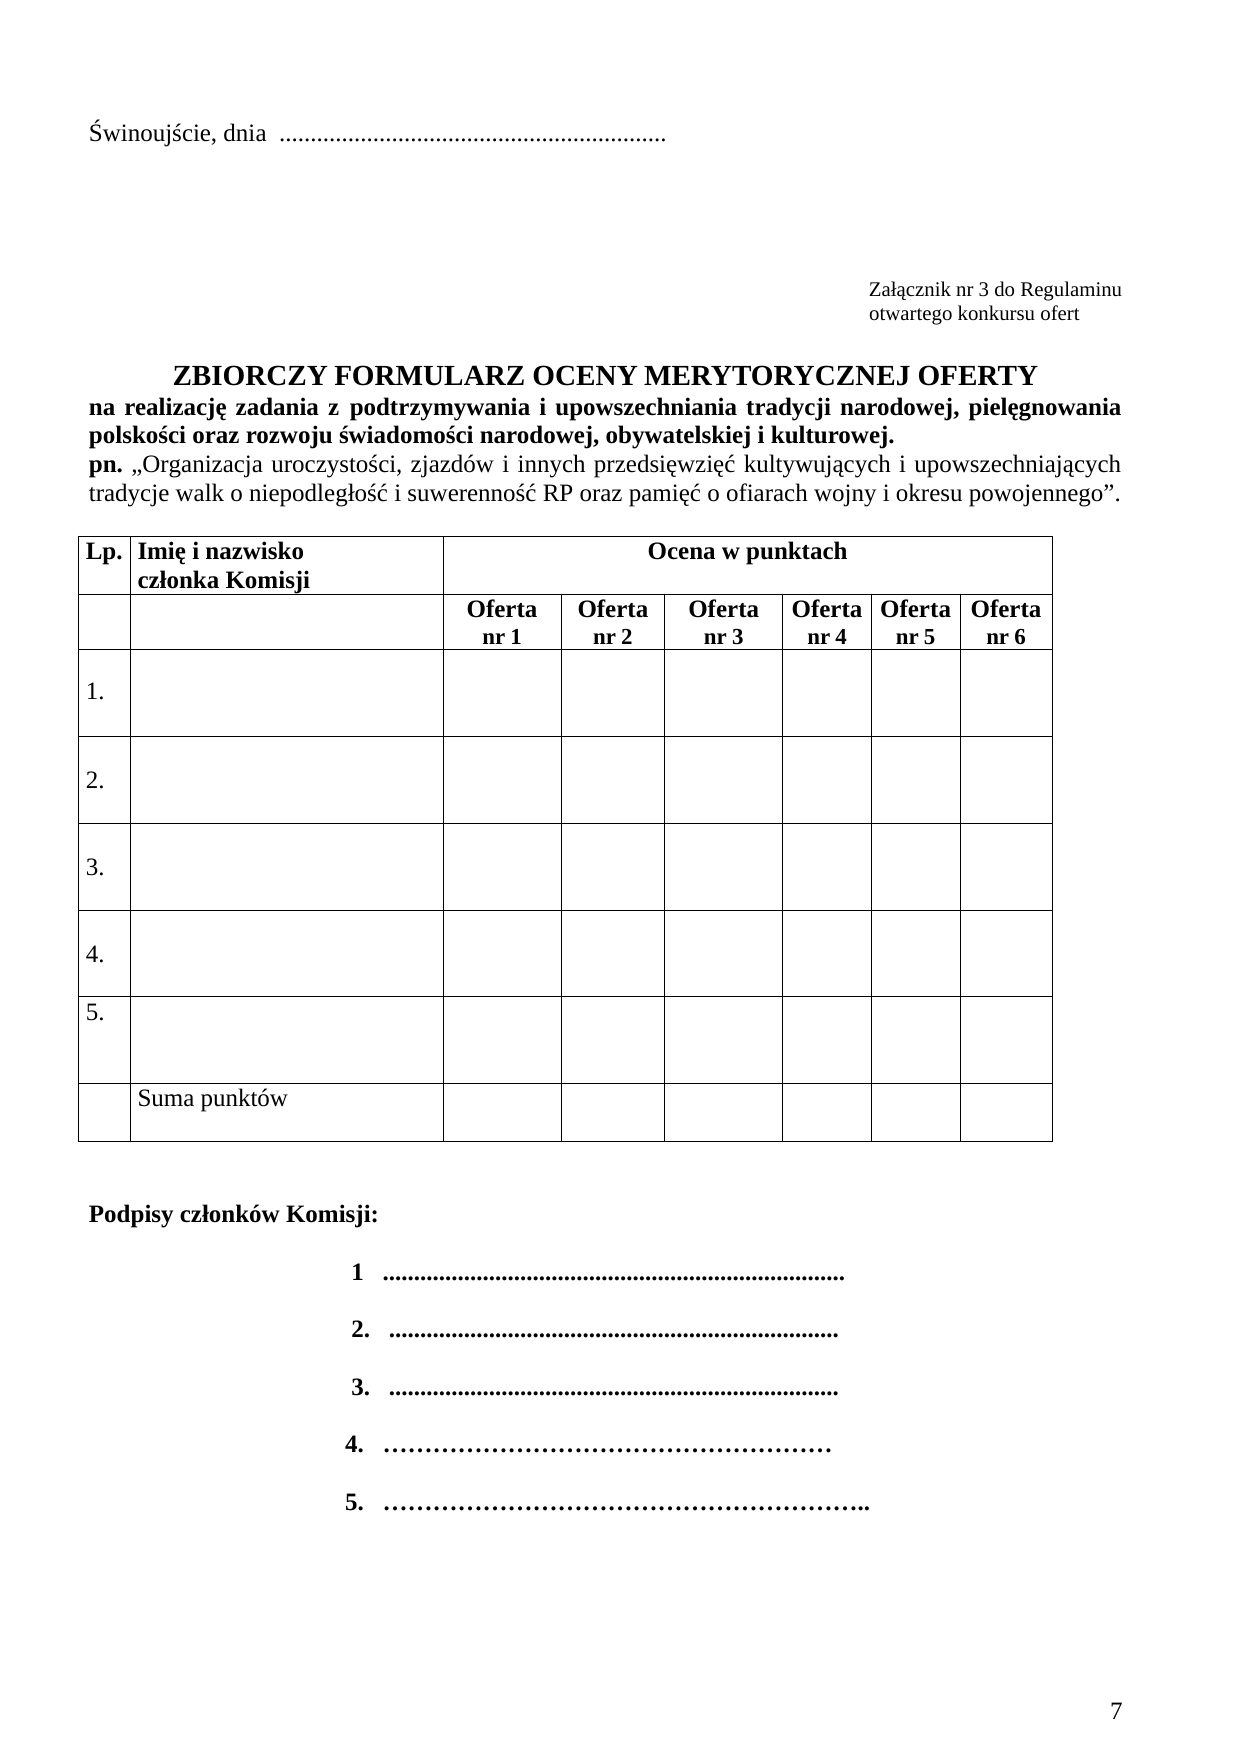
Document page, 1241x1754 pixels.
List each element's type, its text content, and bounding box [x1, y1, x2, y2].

table_header Ocena w punktach [444, 537, 1052, 593]
table_cell [444, 650, 561, 736]
table_cell [444, 911, 561, 996]
subtitle otwartego konkursu ofert [89, 301, 1122, 325]
table_cell [665, 1084, 782, 1141]
table_cell [961, 997, 1052, 1083]
table_cell [562, 824, 664, 909]
table_cell Oferta nr 1 [444, 595, 561, 649]
table_cell [444, 824, 561, 909]
text Świnoujście, dnia .............................................................. [89, 118, 1122, 147]
table_cell [562, 911, 664, 996]
table_cell [131, 650, 443, 736]
list 3. ........................................................................ [164, 1372, 1122, 1400]
table_cell [79, 1084, 130, 1141]
table_cell [79, 595, 130, 649]
table_cell Oferta nr 2 [562, 595, 664, 649]
table_cell [131, 911, 443, 996]
table_cell [872, 911, 960, 996]
table_cell [872, 824, 960, 909]
subtitle Załącznik nr 3 do Regulaminu [89, 277, 1122, 301]
table_cell 3. [79, 824, 130, 909]
table_cell [444, 997, 561, 1083]
table_cell [783, 737, 871, 823]
table_cell [872, 1084, 960, 1141]
table_cell [562, 997, 664, 1083]
table_cell 2. [79, 737, 130, 823]
table_cell [961, 911, 1052, 996]
table_cell [665, 824, 782, 909]
text 1 .......................................................................... [351, 1257, 1122, 1285]
table_cell [961, 1084, 1052, 1141]
table_cell [665, 650, 782, 736]
table_cell Oferta nr 4 [783, 595, 871, 649]
table_cell [562, 1084, 664, 1141]
list 5. ………………………………………………….. [164, 1487, 1122, 1515]
table_header Lp. [79, 537, 130, 593]
table_cell [783, 1084, 871, 1141]
table_cell [872, 650, 960, 736]
text pn. „Organizacja uroczystości, zjazdów i innych przedsięwzięć kultywujących i upowszechniających tradycje walk o niepodległość i suwerenność RP oraz pamięć o ofiarach wojny i okresu powojennego”. [89, 449, 1122, 507]
table_cell [131, 824, 443, 909]
text ZBIORCZY FORMULARZ OCENY MERYTORYCZNEJ OFERTY [89, 358, 1122, 392]
text Podpisy członków Komisji: [89, 1199, 1122, 1228]
list 4. ……………………………………………… [164, 1429, 1122, 1458]
table_cell [665, 911, 782, 996]
table_cell [783, 997, 871, 1083]
table_cell Oferta nr 5 [872, 595, 960, 649]
table_cell [131, 595, 443, 649]
table_cell [783, 650, 871, 736]
table_cell [562, 650, 664, 736]
text 2. ........................................................................ [351, 1314, 1122, 1343]
table_cell [783, 911, 871, 996]
table_cell Suma punktów [131, 1084, 443, 1141]
table_cell [961, 737, 1052, 823]
table_cell 5. [79, 997, 130, 1083]
table_cell [961, 650, 1052, 736]
table_cell [665, 737, 782, 823]
table_cell [872, 997, 960, 1083]
table_cell [444, 737, 561, 823]
table_cell Oferta nr 3 [665, 595, 782, 649]
table_cell [872, 737, 960, 823]
table_cell 4. [79, 911, 130, 996]
table_cell [783, 824, 871, 909]
table_cell Oferta nr 6 [961, 595, 1052, 649]
table_cell [961, 824, 1052, 909]
table_header Imię i nazwisko członka Komisji [131, 537, 443, 593]
table_cell [131, 737, 443, 823]
table_cell [665, 997, 782, 1083]
text na realizację zadania z podtrzymywania i upowszechniania tradycji narodowej, pielęgnowania polskości oraz rozwoju świadomości narodowej, obywatelskiej i kulturowej. [89, 392, 1122, 449]
table_cell [444, 1084, 561, 1141]
table_cell 1. [79, 650, 130, 736]
table_cell [562, 737, 664, 823]
table_cell [131, 997, 443, 1083]
